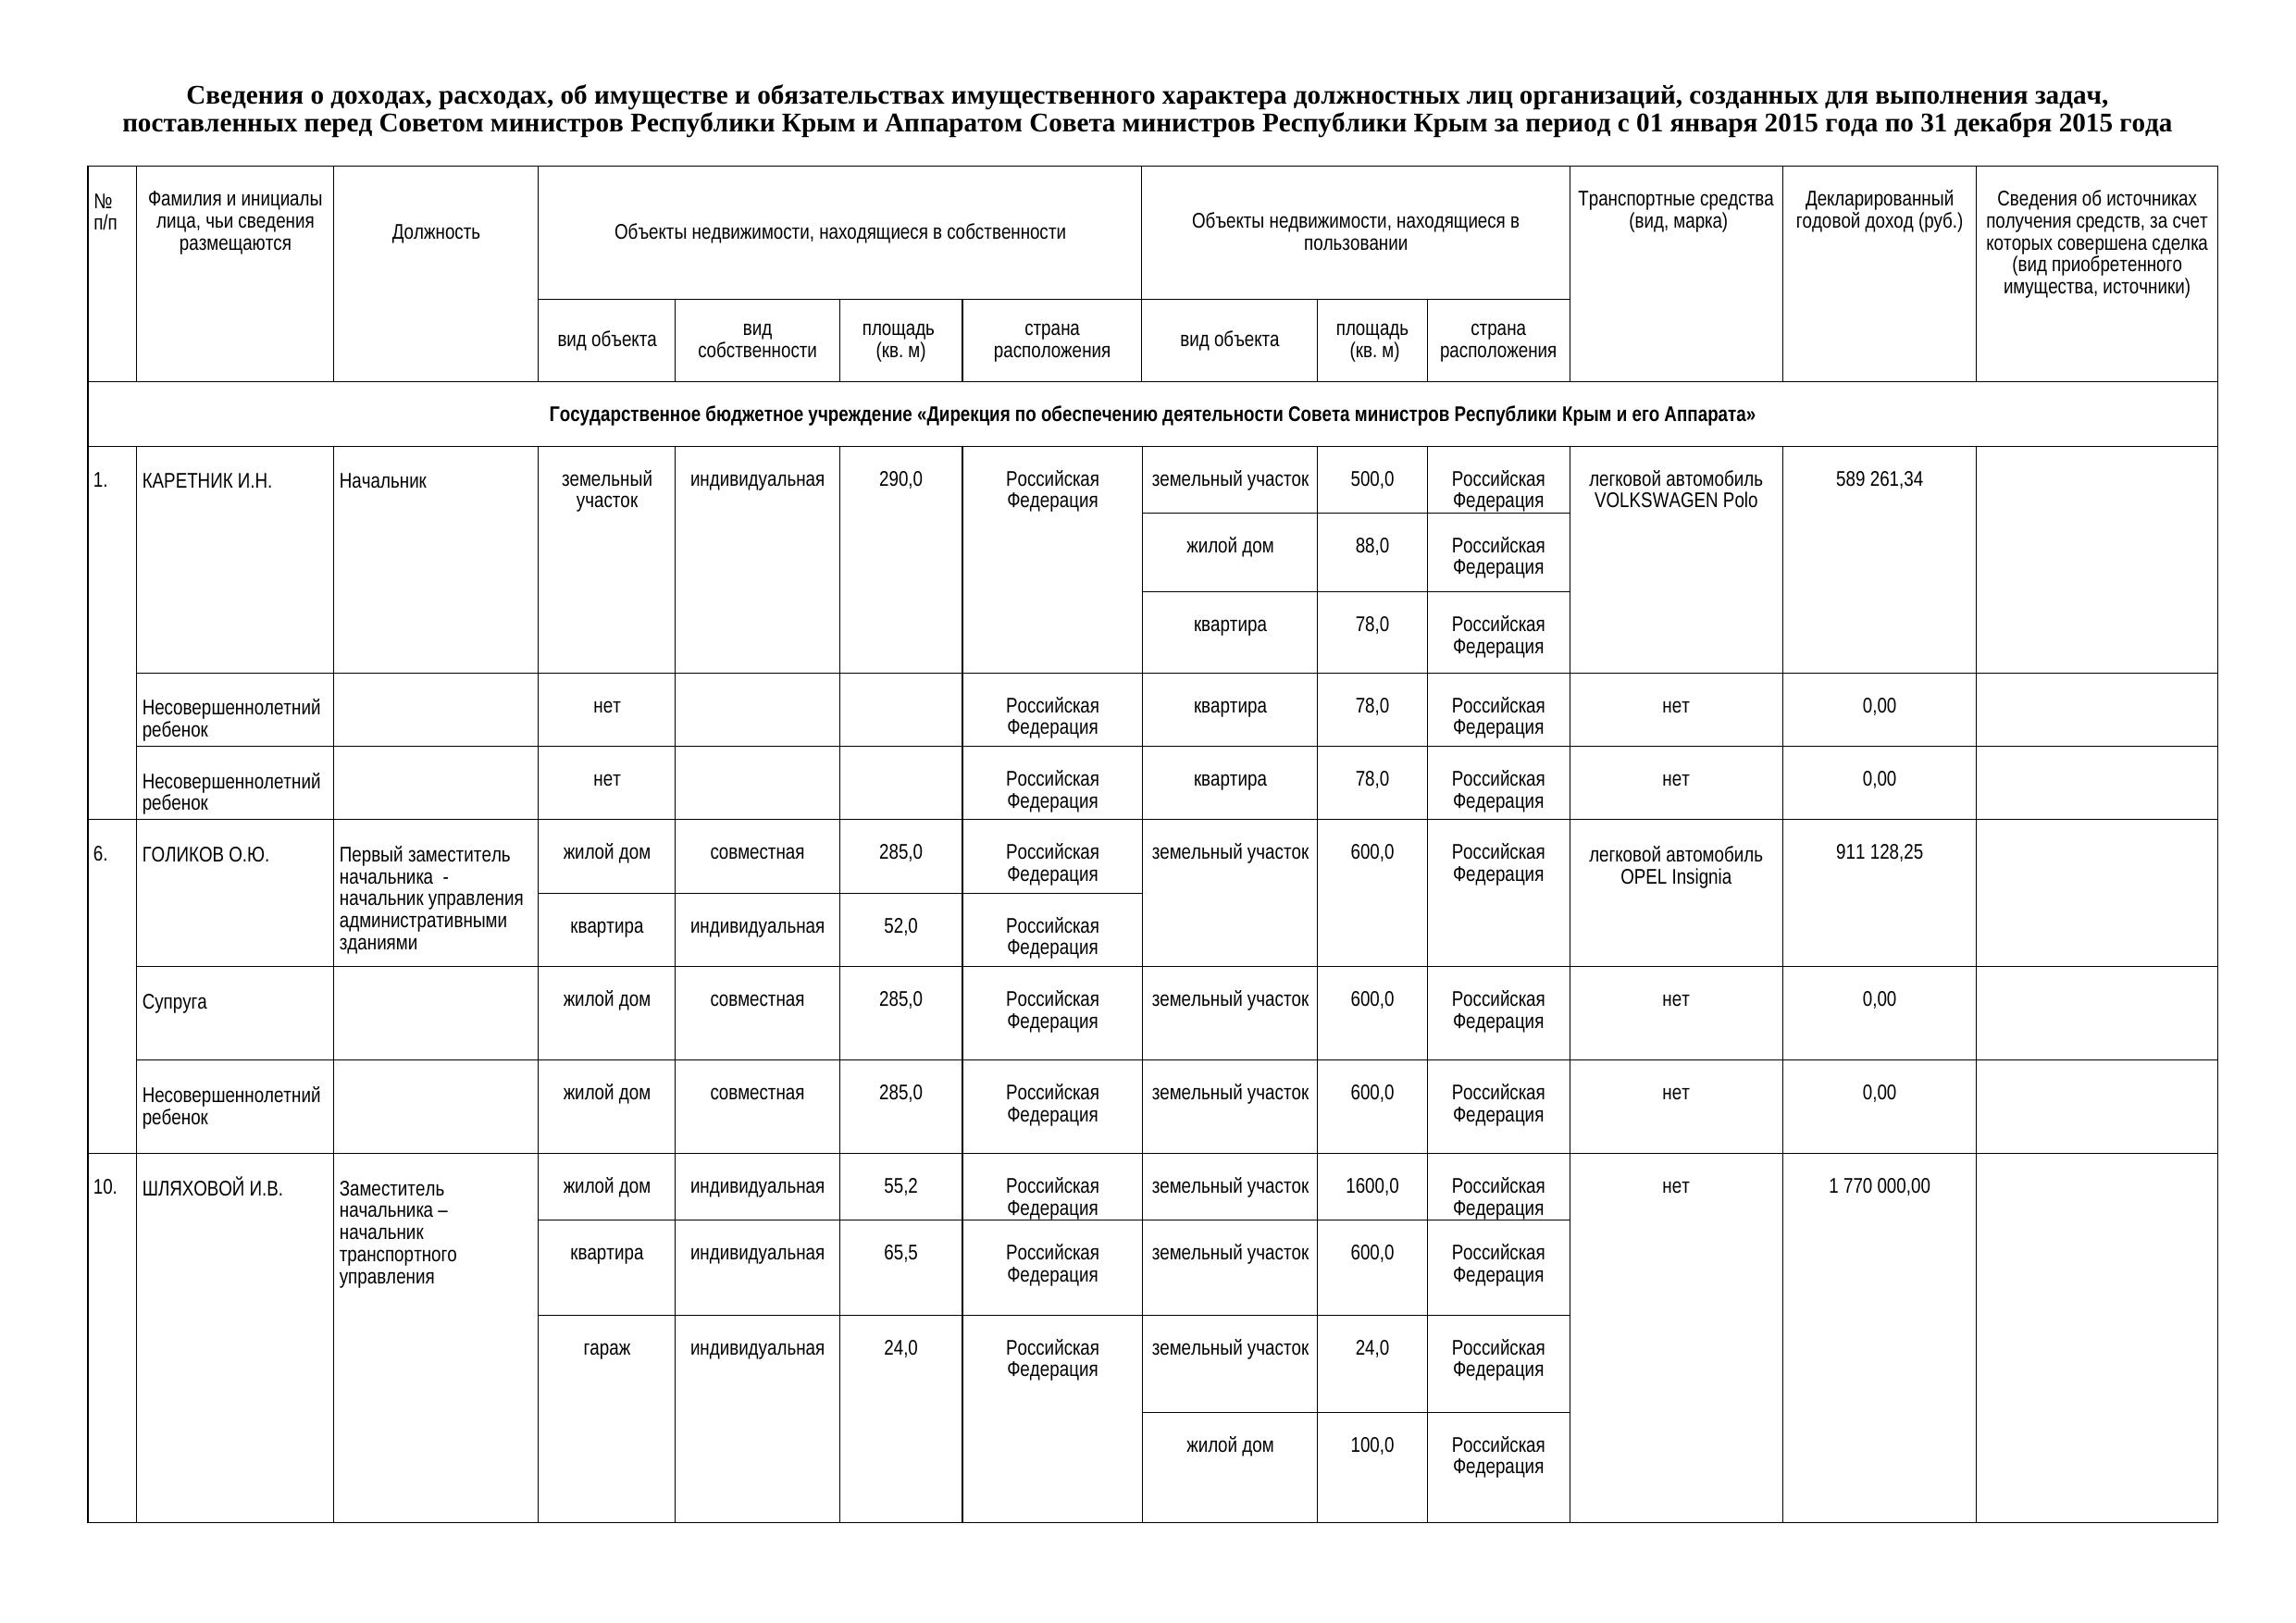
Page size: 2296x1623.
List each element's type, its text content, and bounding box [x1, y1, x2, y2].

table_cell [89, 1154, 136, 1522]
table_cell [840, 674, 962, 746]
table_cell земельный участок [1143, 1220, 1317, 1315]
table_cell 0,00 [1783, 967, 1976, 1059]
table_cell Российская Федерация [963, 820, 1142, 893]
table_cell 600,0 [1318, 967, 1427, 1059]
table_cell 0,00 [1783, 674, 1976, 746]
table_cell Российская Федерация [1428, 820, 1570, 966]
table_cell нет [1570, 1060, 1782, 1153]
table_cell 55,2 [840, 1154, 962, 1220]
table_cell земельный участок [1143, 1154, 1317, 1220]
table_cell Российская Федерация [1428, 592, 1570, 673]
table_cell [334, 1060, 538, 1153]
table_cell земельный участок [1143, 1316, 1317, 1412]
table_header Должность [334, 167, 538, 298]
table_cell Российская Федерация [963, 747, 1142, 819]
table_header Сведения об источниках получения средств, за счет которых совершена сделка (вид приобретенного имущества, источники) [1977, 167, 2217, 298]
table_cell [1977, 1154, 2217, 1522]
table_cell [1783, 299, 1976, 381]
table_cell [1977, 747, 2217, 819]
table_cell нет [1570, 1154, 1782, 1522]
table_cell квартира [1143, 592, 1317, 673]
table_cell индивидуальная [676, 1316, 839, 1522]
table_cell 1600,0 [1318, 1154, 1427, 1220]
table_cell Российская Федерация [963, 894, 1142, 966]
table_cell земельный участок [1143, 447, 1317, 513]
table_cell вид собственности [676, 300, 839, 381]
table_cell 24,0 [840, 1316, 962, 1522]
table_cell 65,5 [840, 1220, 962, 1315]
table_cell 600,0 [1318, 820, 1427, 966]
table_cell Несовершеннолетний ребенок [137, 1060, 333, 1153]
table_cell вид объекта [1142, 300, 1317, 381]
table_cell квартира [1143, 747, 1317, 819]
table_cell нет [1570, 674, 1782, 746]
table_cell 78,0 [1318, 674, 1427, 746]
table_cell площадь (кв. м) [1318, 300, 1427, 381]
table_cell страна расположения [1428, 300, 1570, 381]
table_cell [1977, 674, 2217, 746]
table_cell Российская Федерация [1428, 1220, 1570, 1315]
table_cell Государственное бюджетное учреждение «Дирекция по обеспечению деятельности Совета министров Республики Крым и его Аппарата» [89, 382, 2217, 446]
table_header Объекты недвижимости, находящиеся в собственности [539, 167, 1141, 298]
table_cell индивидуальная [676, 447, 839, 673]
table_cell Российская Федерация [963, 1220, 1142, 1315]
table_cell [840, 747, 962, 819]
table_cell индивидуальная [676, 894, 839, 966]
table_cell 600,0 [1318, 1220, 1427, 1315]
table_cell 1 770 000,00 [1783, 1154, 1976, 1522]
table_cell квартира [539, 1220, 675, 1315]
table_cell нет [539, 747, 675, 819]
table_cell земельный участок [1143, 1060, 1317, 1153]
table_cell совместная [676, 820, 839, 893]
table_cell Российская Федерация [963, 1316, 1142, 1522]
table_cell легковой автомобиль OPEL Insignia [1570, 820, 1782, 966]
table_cell Супруга [137, 967, 333, 1059]
table_cell жилой дом [1143, 1413, 1317, 1522]
table_cell жилой дом [539, 967, 675, 1059]
table_cell Российская Федерация [1428, 747, 1570, 819]
table_cell Российская Федерация [963, 1154, 1142, 1220]
table_cell [89, 447, 136, 819]
table_header Объекты недвижимости, находящиеся в пользовании [1142, 167, 1570, 298]
table_cell 78,0 [1318, 592, 1427, 673]
table_header Фамилия и инициалы лица, чьи сведения размещаются [137, 167, 333, 298]
table_header Транспортные средства (вид, марка) [1570, 167, 1782, 298]
table_cell [1977, 967, 2217, 1059]
table_cell нет [539, 674, 675, 746]
table_cell земельный участок [1143, 820, 1317, 966]
table_cell Российская Федерация [963, 447, 1142, 673]
table_cell [334, 299, 538, 381]
table_cell 100,0 [1318, 1413, 1427, 1522]
table_cell 285,0 [840, 820, 962, 893]
table_cell [1977, 1060, 2217, 1153]
table_cell 88,0 [1318, 514, 1427, 591]
table_cell Российская Федерация [1428, 967, 1570, 1059]
table_cell Российская Федерация [963, 1060, 1142, 1153]
table_cell [334, 747, 538, 819]
table_cell [1977, 299, 2217, 381]
table_cell гараж [539, 1316, 675, 1522]
table_cell [1977, 820, 2217, 966]
table_cell 78,0 [1318, 747, 1427, 819]
table_cell жилой дом [539, 820, 675, 893]
table_cell индивидуальная [676, 1154, 839, 1220]
table_cell легковой автомобиль VOLKSWAGEN Polo [1570, 447, 1782, 673]
table_cell нет [1570, 747, 1782, 819]
table_cell нет [1570, 967, 1782, 1059]
table_cell [1977, 447, 2217, 673]
table_cell Несовершеннолетний ребенок [137, 747, 333, 819]
table_cell [676, 674, 839, 746]
table_header № п/п [89, 167, 136, 298]
table_cell совместная [676, 967, 839, 1059]
table_cell индивидуальная [676, 1220, 839, 1315]
table_cell Российская Федерация [1428, 674, 1570, 746]
table_cell земельный участок [539, 447, 675, 673]
table_cell 285,0 [840, 1060, 962, 1153]
table_cell 0,00 [1783, 747, 1976, 819]
table_cell Первый заместитель начальника - начальник управления административными зданиями [334, 820, 538, 966]
table_cell Несовершеннолетний ребенок [137, 674, 333, 746]
table_header Декларированный годовой доход (руб.) [1783, 167, 1976, 298]
table_cell квартира [539, 894, 675, 966]
table_cell ШЛЯХОВОЙ И.В. [137, 1154, 333, 1522]
table_cell жилой дом [539, 1154, 675, 1220]
table_cell 589 261,34 [1783, 447, 1976, 673]
table_cell 290,0 [840, 447, 962, 673]
text Сведения о доходах, расходах, об имуществе и обязательствах имущественного характера должностных лиц организаций, созданных для выполнения задач, поставленных перед Советом министров Республики Крым и Аппаратом Совета министров Республики Крым за период с 01 января 2015 года по 31 декабря 2015 года [109, 82, 2186, 138]
table_cell [1570, 299, 1782, 381]
table_cell 600,0 [1318, 1060, 1427, 1153]
table_cell [334, 674, 538, 746]
table_cell [89, 299, 136, 381]
table_cell совместная [676, 1060, 839, 1153]
table_cell жилой дом [539, 1060, 675, 1153]
table_cell Заместитель начальника – начальник транспортного управления [334, 1154, 538, 1522]
table_cell площадь (кв. м) [840, 300, 962, 381]
table_cell квартира [1143, 674, 1317, 746]
table_cell Российская Федерация [963, 674, 1142, 746]
table_cell жилой дом [1143, 514, 1317, 591]
table_cell Российская Федерация [1428, 1413, 1570, 1522]
table_cell КАРЕТНИК И.Н. [137, 447, 333, 673]
table_cell Российская Федерация [1428, 1154, 1570, 1220]
table_cell Российская Федерация [1428, 514, 1570, 591]
table_cell Российская Федерация [1428, 447, 1570, 513]
table_cell ГОЛИКОВ О.Ю. [137, 820, 333, 966]
table_cell вид объекта [539, 300, 675, 381]
table_cell земельный участок [1143, 967, 1317, 1059]
table_cell [89, 820, 136, 1153]
table_cell [334, 967, 538, 1059]
table_cell Начальник [334, 447, 538, 673]
table_cell 0,00 [1783, 1060, 1976, 1153]
table_cell Российская Федерация [963, 967, 1142, 1059]
table_cell [676, 747, 839, 819]
table_cell 52,0 [840, 894, 962, 966]
table_cell [137, 299, 333, 381]
table_cell 500,0 [1318, 447, 1427, 513]
table_cell Российская Федерация [1428, 1316, 1570, 1412]
table_cell 285,0 [840, 967, 962, 1059]
table_cell 911 128,25 [1783, 820, 1976, 966]
table_cell Российская Федерация [1428, 1060, 1570, 1153]
table_cell страна расположения [963, 300, 1141, 381]
table_cell 24,0 [1318, 1316, 1427, 1412]
